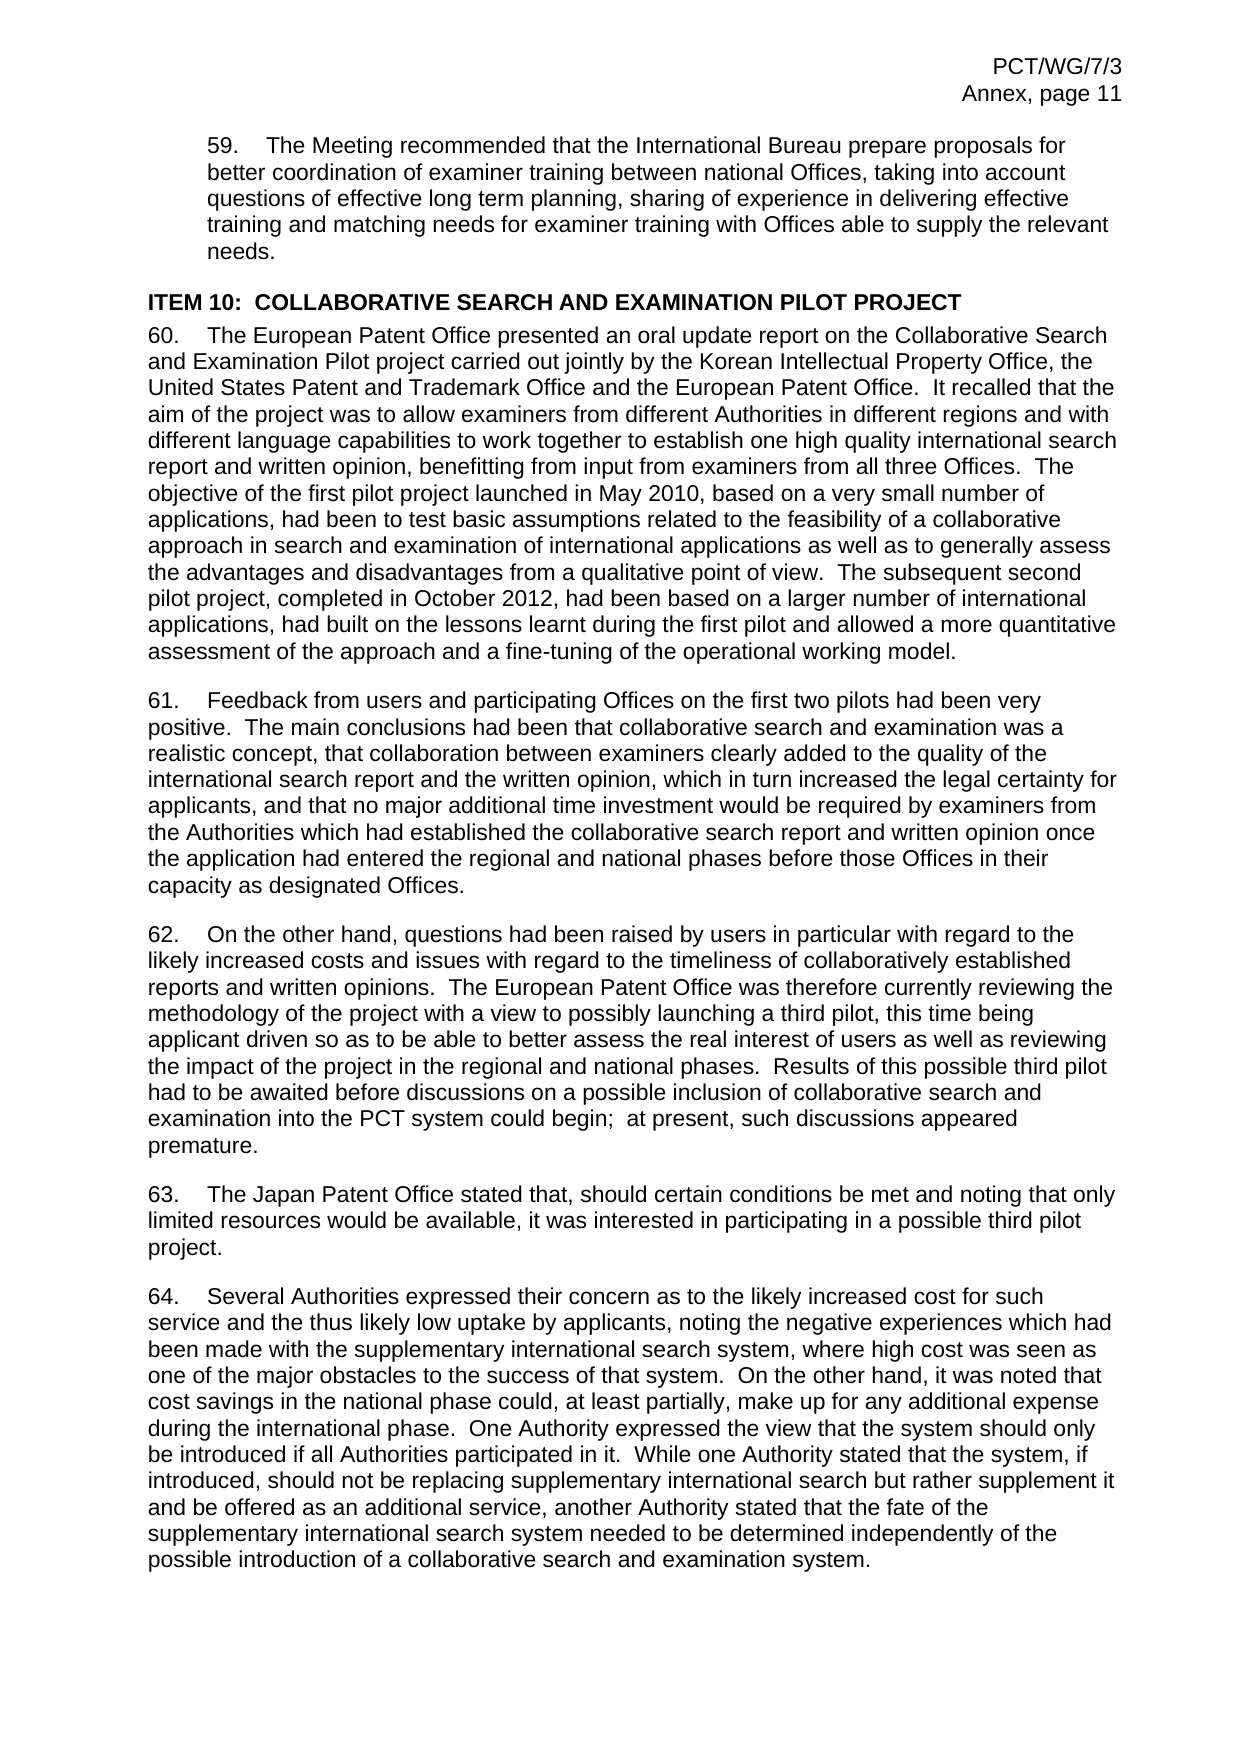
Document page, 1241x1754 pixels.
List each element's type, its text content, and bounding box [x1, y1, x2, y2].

text The Meeting recommended that the International Bureau prepare proposals for better coordination of examiner training between national Offices, taking into account questions of effective long term planning, sharing of experience in delivering effective training and matching needs for examiner training with Offices able to supply the relevant needs. [207, 132, 1122, 264]
text Feedback from users and participating Offices on the first two pilots had been very positive. The main conclusions had been that collaborative search and examination was a realistic concept, that collaboration between examiners clearly added to the quality of the international search report and the written opinion, which in turn increased the legal certainty for applicants, and that no major additional time investment would be required by examiners from the Authorities which had established the collaborative search report and written opinion once the application had entered the regional and national phases before those Offices in their capacity as designated Offices. [148, 687, 1122, 898]
text Several Authorities expressed their concern as to the likely increased cost for such service and the thus likely low uptake by applicants, noting the negative experiences which had been made with the supplementary international search system, where high cost was seen as one of the major obstacles to the success of that system. On the other hand, it was noted that cost savings in the national phase could, at least partially, make up for any additional expense during the international phase. One Authority expressed the view that the system should only be introduced if all Authorities participated in it. While one Authority stated that the system, if introduced, should not be replacing supplementary international search but rather supplement it and be offered as an additional service, another Authority stated that the fate of the supplementary international search system needed to be determined independently of the possible introduction of a collaborative search and examination system. [148, 1283, 1122, 1573]
subtitle Item 10: Collaborative Search and Examination Pilot Project [148, 289, 1122, 315]
text The European Patent Office presented an oral update report on the Collaborative Search and Examination Pilot project carried out jointly by the Korean Intellectual Property Office, the United States Patent and Trademark Office and the European Patent Office. It recalled that the aim of the project was to allow examiners from different Authorities in different regions and with different language capabilities to work together to establish one high quality international search report and written opinion, benefitting from input from examiners from all three Offices. The objective of the first pilot project launched in May 2010, based on a very small number of applications, had been to test basic assumptions related to the feasibility of a collaborative approach in search and examination of international applications as well as to generally assess the advantages and disadvantages from a qualitative point of view. The subsequent second pilot project, completed in October 2012, had been based on a larger number of international applications, had built on the lessons learnt during the first pilot and allowed a more quantitative assessment of the approach and a fine-tuning of the operational working model. [148, 322, 1122, 664]
text The Japan Patent Office stated that, should certain conditions be met and noting that only limited resources would be available, it was interested in participating in a possible third pilot project. [148, 1181, 1122, 1260]
text On the other hand, questions had been raised by users in particular with regard to the likely increased costs and issues with regard to the timeliness of collaboratively established reports and written opinions. The European Patent Office was therefore currently reviewing the methodology of the project with a view to possibly launching a third pilot, this time being applicant driven so as to be able to better assess the real interest of users as well as reviewing the impact of the project in the regional and national phases. Results of this possible third pilot had to be awaited before discussions on a possible inclusion of collaborative search and examination into the PCT system could begin; at present, such discussions appeared premature. [148, 921, 1122, 1158]
